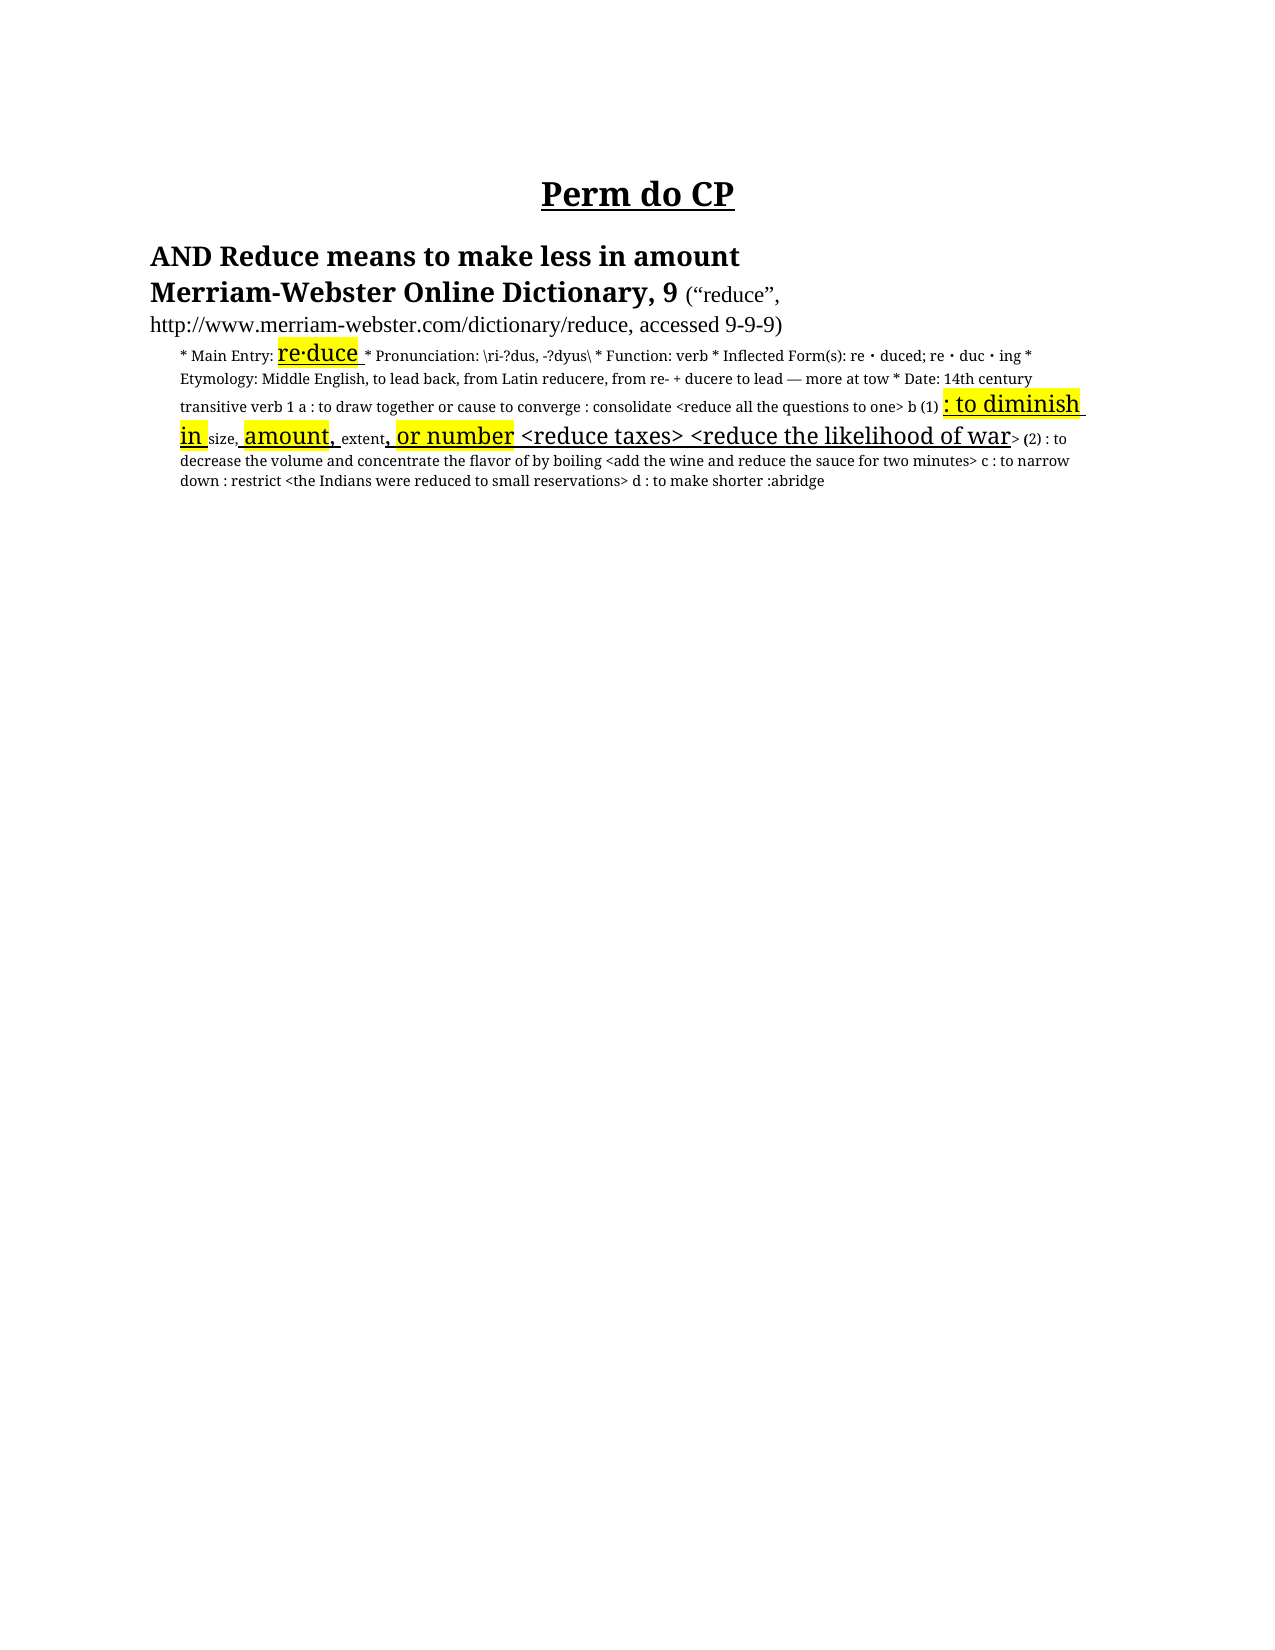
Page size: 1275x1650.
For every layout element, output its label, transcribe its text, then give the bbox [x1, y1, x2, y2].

subtitle AND Reduce means to make less in amount [150, 237, 1125, 274]
text Merriam-Webster Online Dictionary, 9 (“reduce”, http://www.merriam-webster.com/dictionary/reduce, accessed 9-9-9) [150, 274, 1125, 337]
subtitle Perm do CP [150, 171, 1125, 216]
text * Main Entry: re·duce * Pronunciation: \ri-?dus, -?dyus\ * Function: verb * Inflected Form(s): re・duced; re・duc・ing * Etymology: Middle English, to lead back, from Latin reducere, from re- + ducere to lead — more at tow * Date: 14th century transitive verb 1 a : to draw together or cause to converge : consolidate <reduce all the questions to one> b (1) : to diminish in size, amount, extent, or number <reduce taxes> <reduce the likelihood of war> (2) : to decrease the volume and concentrate the flavor of by boiling <add the wine and reduce the sauce for two minutes> c : to narrow down : restrict <the Indians were reduced to small reservations> d : to make shorter :abridge [180, 337, 1095, 491]
